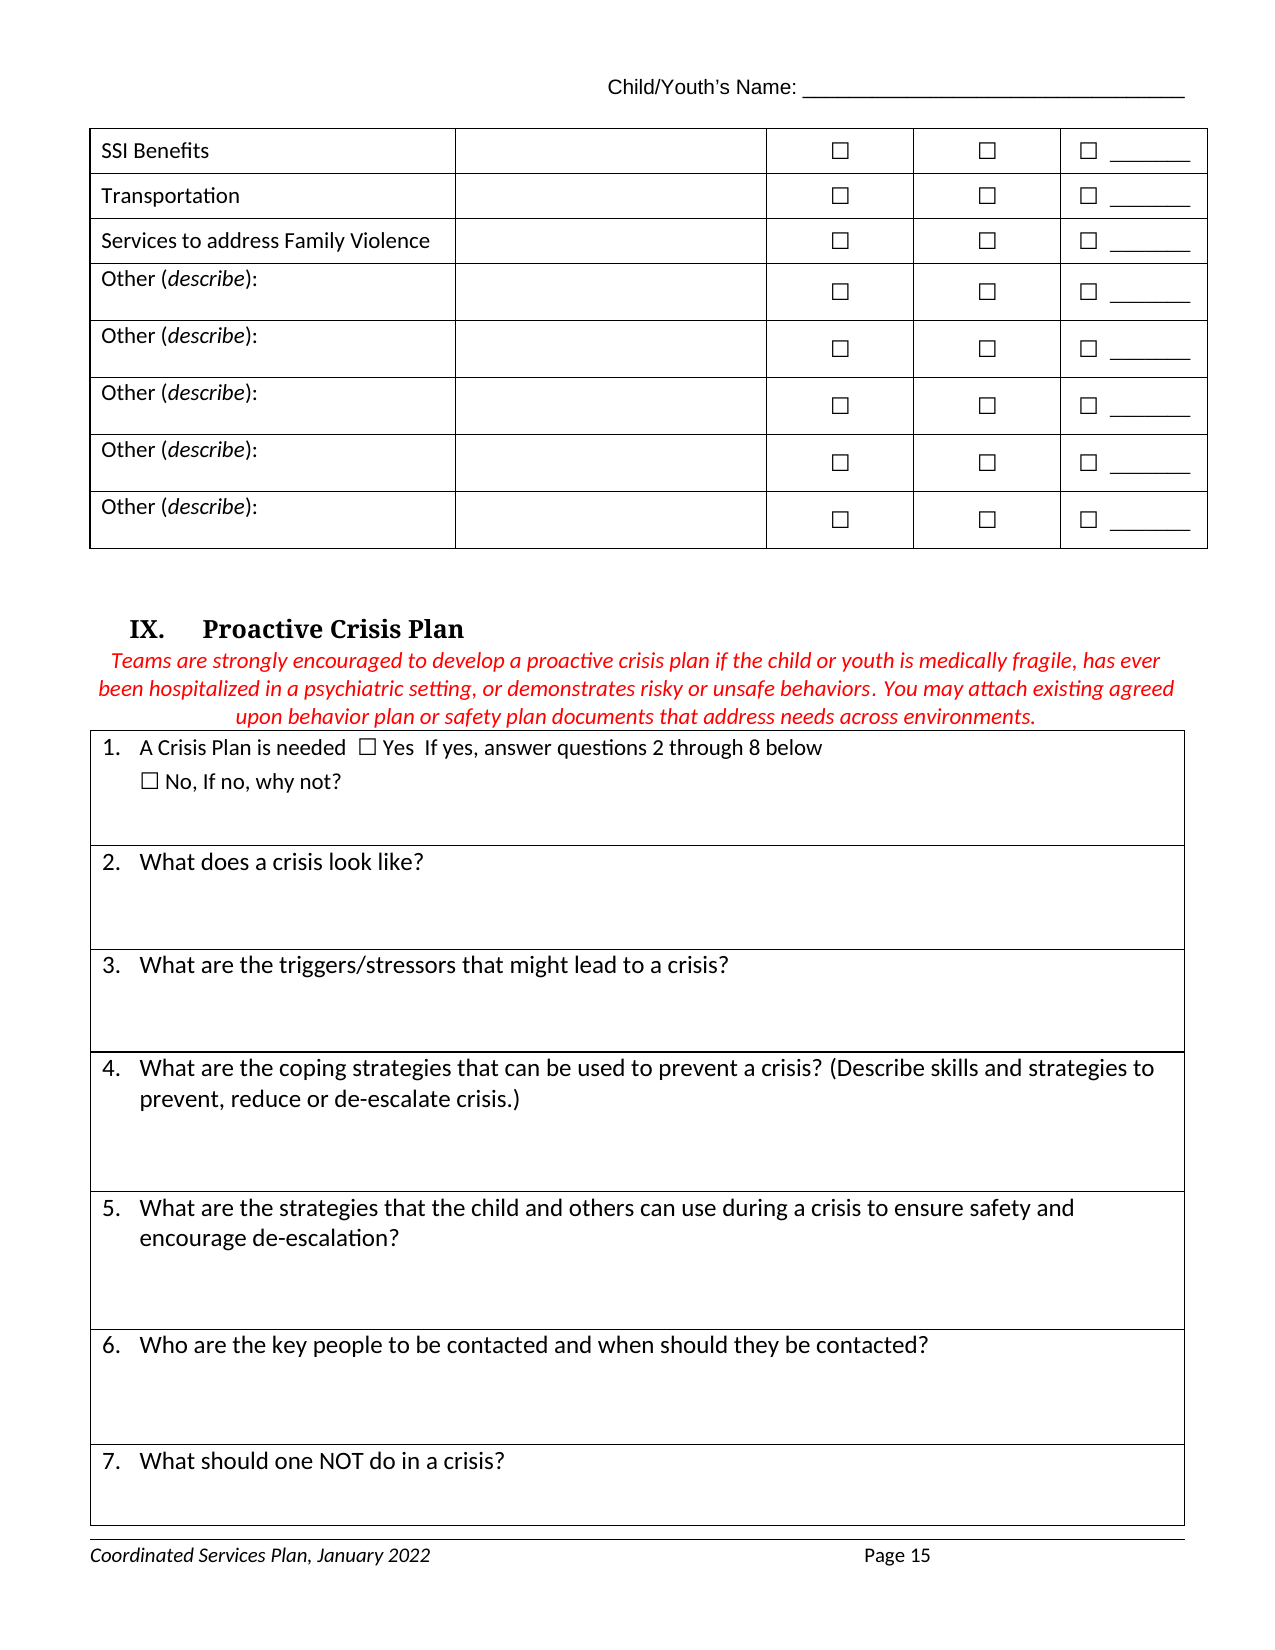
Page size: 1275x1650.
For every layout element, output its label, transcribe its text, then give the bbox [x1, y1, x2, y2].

table_cell [456, 174, 766, 218]
table_cell [456, 492, 766, 548]
table_cell What are the strategies that the child and others can use during a crisis to ensure safety and encourage de-escalation? [91, 1192, 1184, 1329]
table_cell Other (describe): [91, 435, 455, 491]
table_cell _______ [1061, 378, 1207, 434]
table_cell Other (describe): [91, 378, 455, 434]
table_header A Crisis Plan is needed Yes If yes, answer questions 2 through 8 below No, If no, why not? [91, 731, 1184, 845]
table_cell Transportation [91, 174, 455, 218]
table_cell _______ [1061, 219, 1207, 263]
table_cell [456, 264, 766, 320]
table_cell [91, 1445, 1184, 1525]
table_cell _______ [1061, 174, 1207, 218]
table_cell _______ [1061, 435, 1207, 491]
table_cell What are the triggers/stressors that might lead to a crisis? [91, 950, 1184, 1051]
table_cell What does a crisis look like? [91, 846, 1184, 948]
table_cell What are the coping strategies that can be used to prevent a crisis? (Describe skills and strategies to prevent, reduce or de-escalate crisis.) [91, 1053, 1184, 1191]
table_cell [456, 378, 766, 434]
table_cell Other (describe): [91, 321, 455, 377]
table_cell SSI Benefits [91, 129, 455, 173]
table_cell [456, 435, 766, 491]
table_cell Other (describe): [91, 492, 455, 548]
table_cell Who are the key people to be contacted and when should they be contacted? [91, 1330, 1184, 1444]
table_cell Services to address Family Violence [91, 219, 455, 263]
table_cell _______ [1061, 264, 1207, 320]
table_cell [456, 321, 766, 377]
table_cell Other (describe): [91, 264, 455, 320]
table_cell [456, 129, 766, 173]
table_cell _______ [1061, 129, 1207, 173]
table_cell _______ [1061, 492, 1207, 548]
subtitle Proactive Crisis Plan [165, 612, 1185, 646]
table_cell _______ [1061, 321, 1207, 377]
table_cell [456, 219, 766, 263]
text Teams are strongly encouraged to develop a proactive crisis plan if the child or youth is medically fragile, has ever been hospitalized in a psychiatric setting, or demonstrates risky or unsafe behaviors. You may attach existing agreed upon behavior plan or safety plan documents that address needs across environments. [90, 646, 1185, 730]
